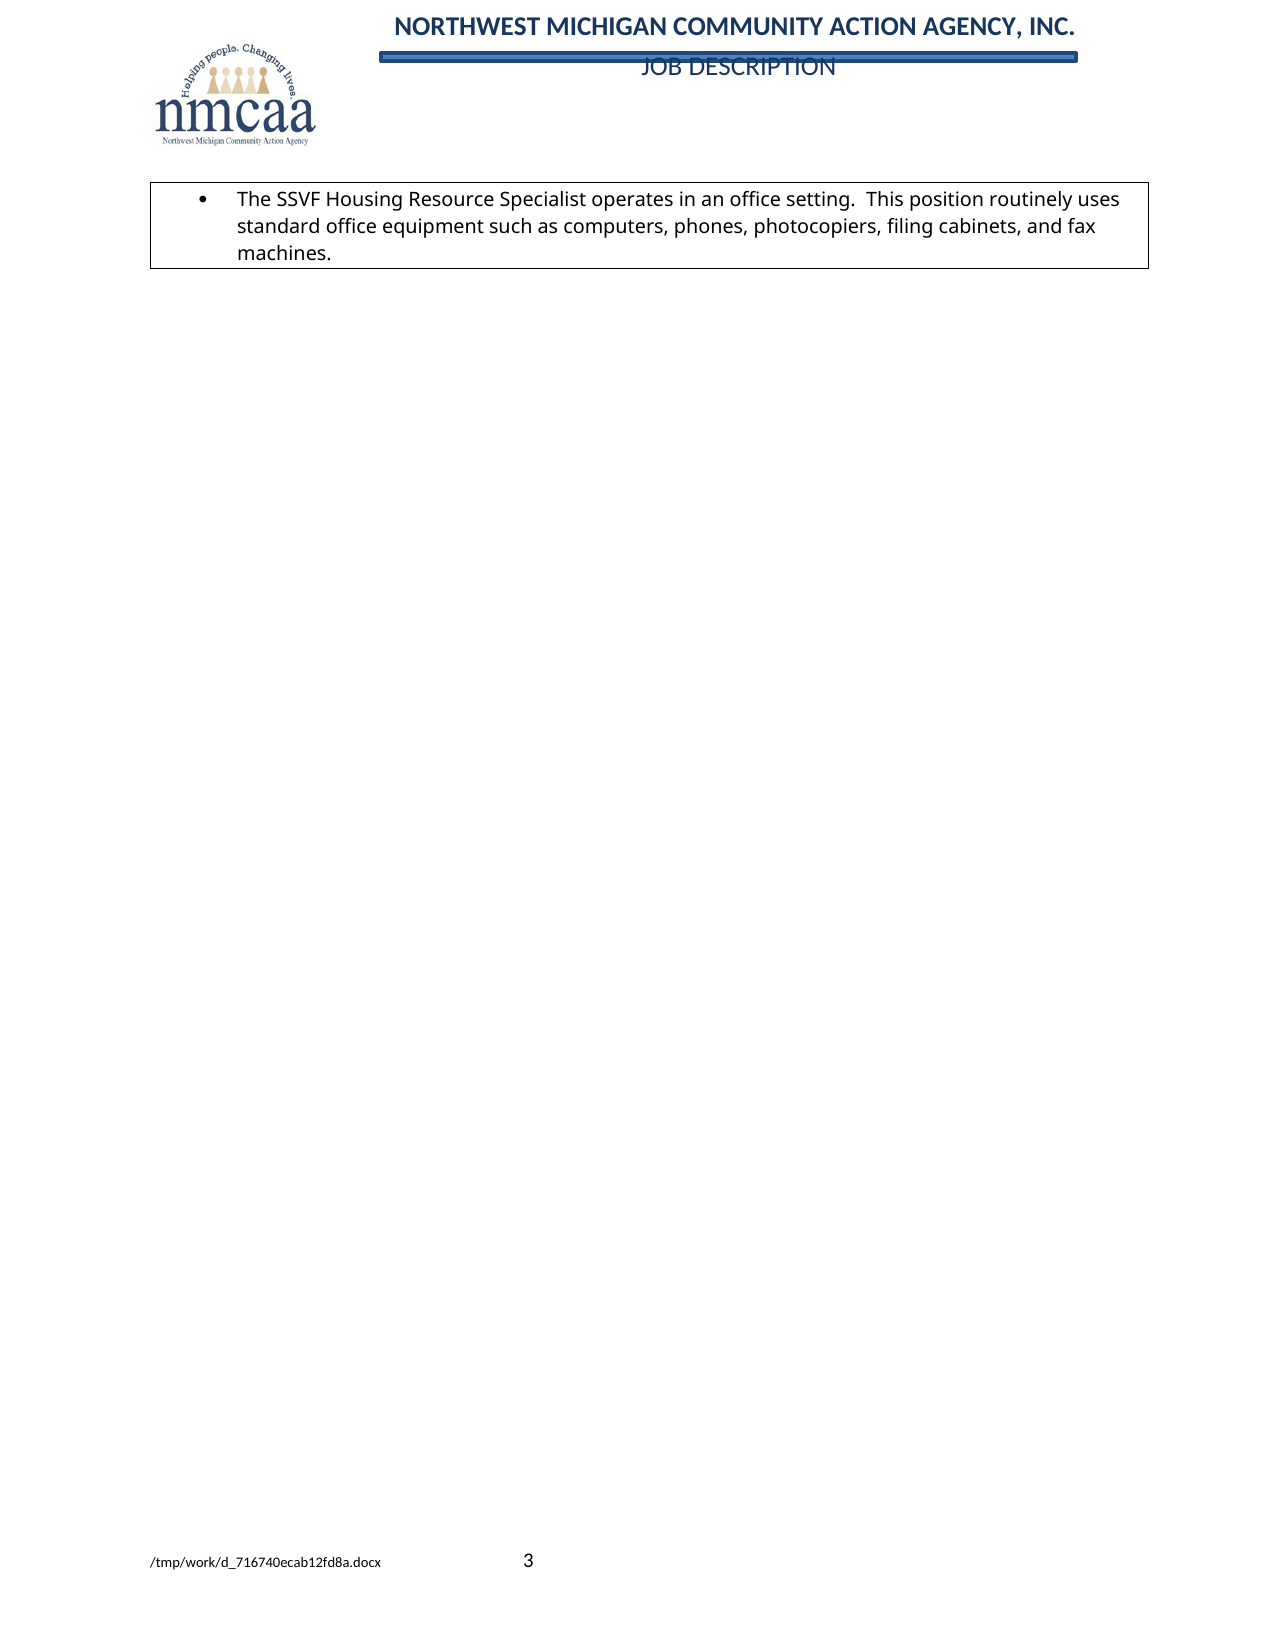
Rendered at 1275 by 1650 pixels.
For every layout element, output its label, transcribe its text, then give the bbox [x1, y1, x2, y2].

picture [150, 34, 319, 150]
